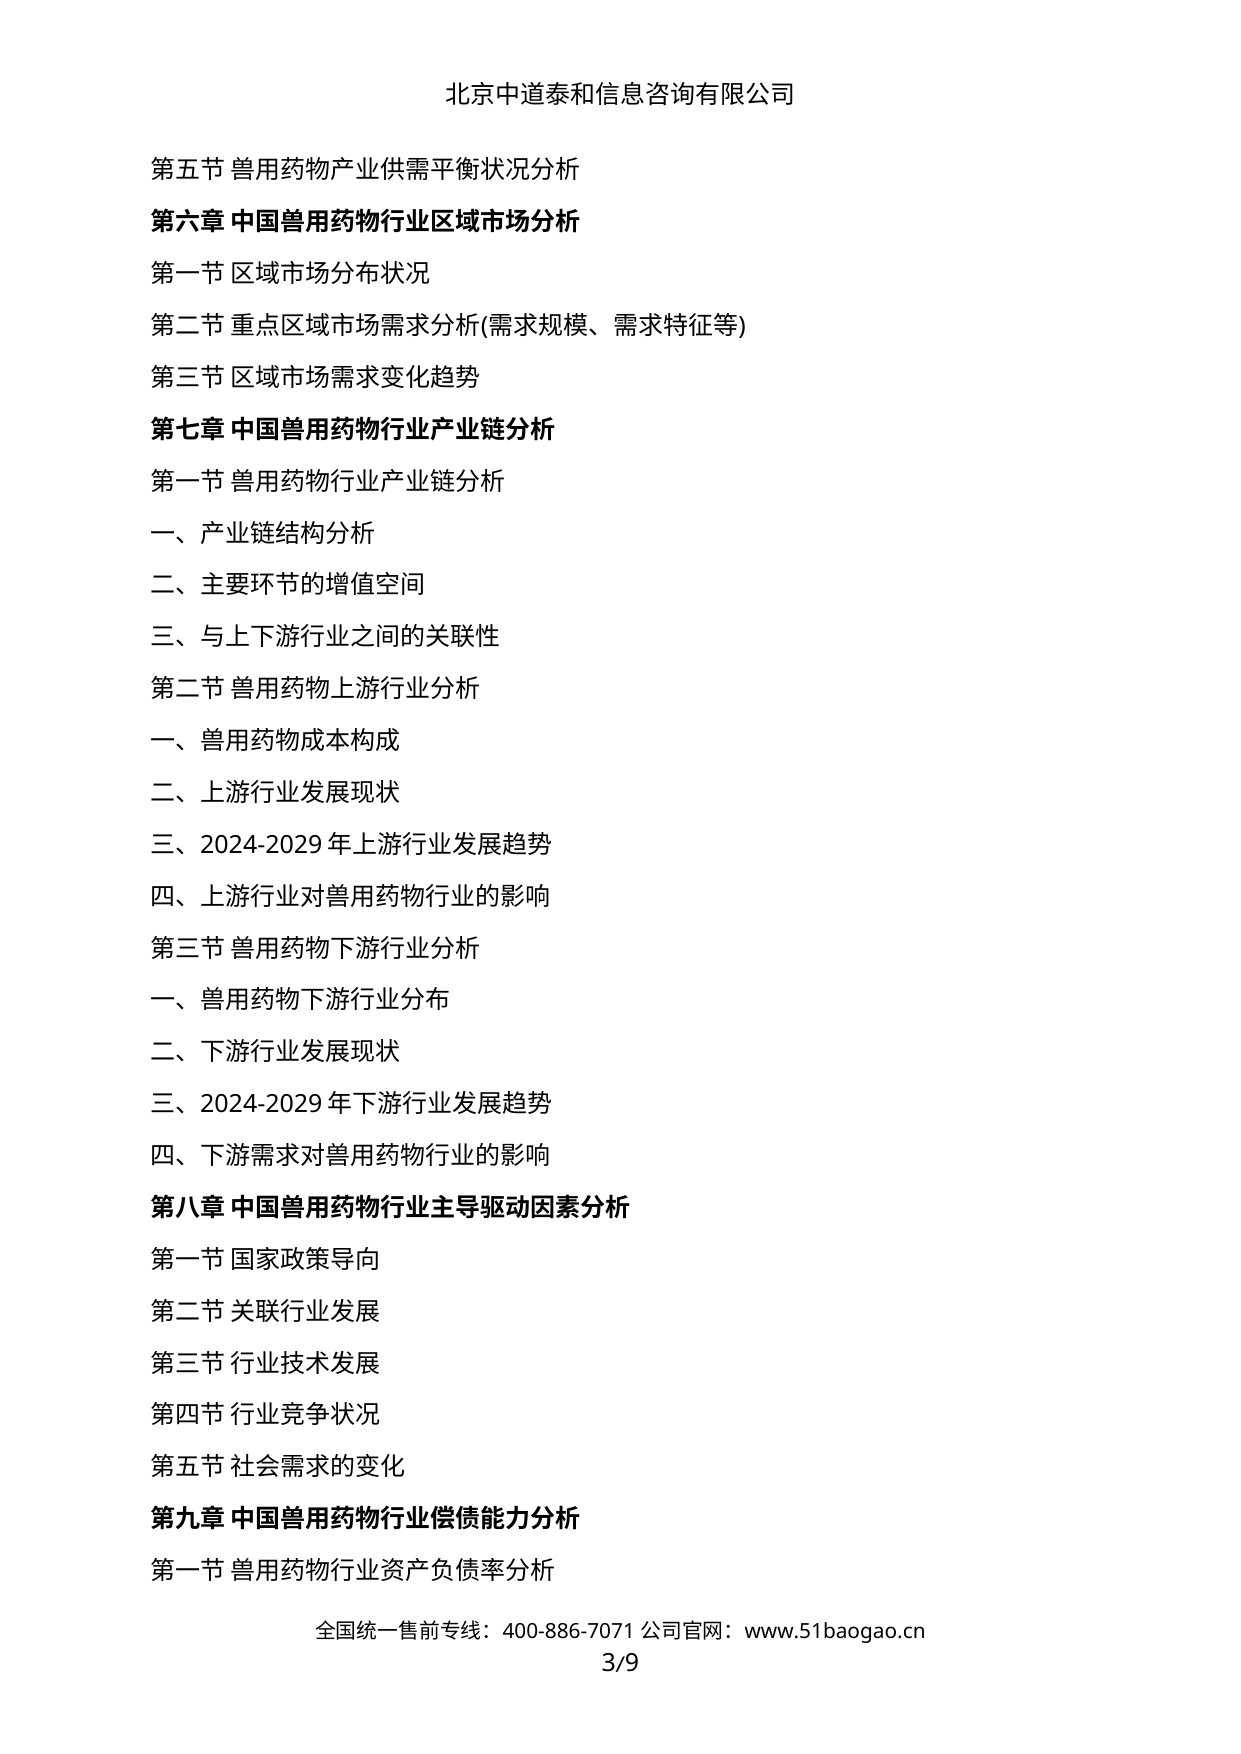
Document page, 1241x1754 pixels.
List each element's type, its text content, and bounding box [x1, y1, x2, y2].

text 三、与上下游行业之间的关联性 [150, 617, 1090, 653]
text 第三节 区域市场需求变化趋势 [150, 357, 1090, 394]
text 第三节 行业技术发展 [150, 1343, 1090, 1379]
text 二、下游行业发展现状 [150, 1032, 1090, 1068]
text 第二节 关联行业发展 [150, 1291, 1090, 1327]
text 三、2024-2029年上游行业发展趋势 [150, 824, 1090, 861]
text 四、下游需求对兽用药物行业的影响 [150, 1136, 1090, 1172]
text 第四节 行业竞争状况 [150, 1395, 1090, 1431]
text 四、上游行业对兽用药物行业的影响 [150, 876, 1090, 912]
text 第一节 区域市场分布状况 [150, 254, 1090, 290]
text 第一节 兽用药物行业资产负债率分析 [150, 1551, 1090, 1587]
text 第一节 兽用药物行业产业链分析 [150, 461, 1090, 497]
text 第五节 兽用药物产业供需平衡状况分析 [150, 150, 1090, 186]
text 一、兽用药物成本构成 [150, 721, 1090, 757]
text 第三节 兽用药物下游行业分析 [150, 928, 1090, 964]
text 第一节 国家政策导向 [150, 1239, 1090, 1276]
text 二、上游行业发展现状 [150, 772, 1090, 809]
text 第八章 中国兽用药物行业主导驱动因素分析 [150, 1187, 1090, 1224]
text 二、主要环节的增值空间 [150, 565, 1090, 601]
text 第六章 中国兽用药物行业区域市场分析 [150, 202, 1090, 238]
text 第二节 兽用药物上游行业分析 [150, 669, 1090, 705]
text 第五节 社会需求的变化 [150, 1447, 1090, 1483]
text 一、兽用药物下游行业分布 [150, 980, 1090, 1016]
text 第七章 中国兽用药物行业产业链分析 [150, 409, 1090, 446]
text 第二节 重点区域市场需求分析(需求规模、需求特征等) [150, 306, 1090, 342]
text 三、2024-2029年下游行业发展趋势 [150, 1084, 1090, 1120]
text 第九章 中国兽用药物行业偿债能力分析 [150, 1499, 1090, 1535]
text 一、产业链结构分析 [150, 513, 1090, 549]
